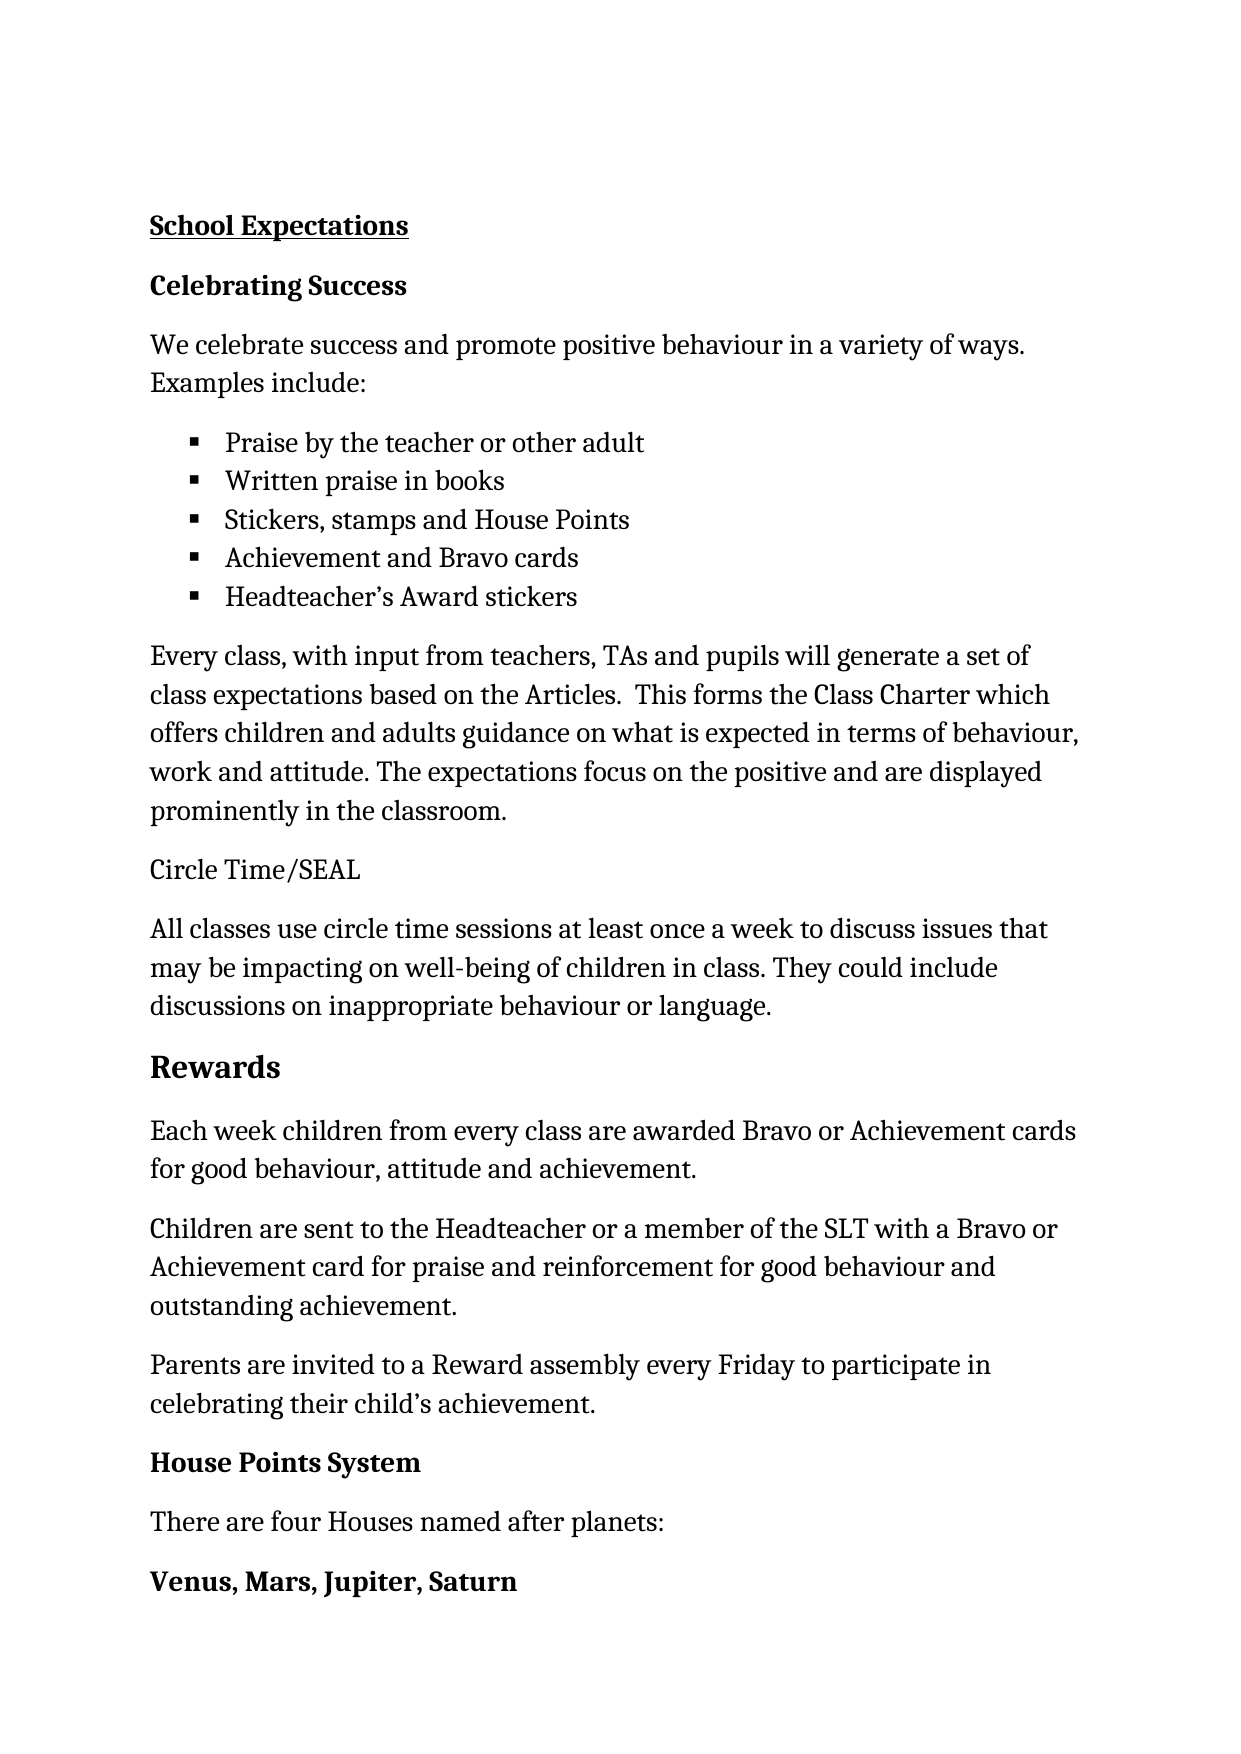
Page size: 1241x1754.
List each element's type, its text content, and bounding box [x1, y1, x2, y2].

list Praise by the teacher or other adult [187, 426, 1090, 459]
text Circle Time/SEAL [150, 853, 1090, 887]
text There are four Houses named after planets: [150, 1506, 1090, 1539]
text Each week children from every class are awarded Bravo or Achievement cards for good behaviour, attitude and achievement. [150, 1114, 1090, 1186]
text Rewards [150, 1049, 1090, 1087]
text School Expectations [150, 209, 1090, 243]
text All classes use circle time sessions at least once a week to discuss issues that may be impacting on well-being of children in class. They could include discussions on inappropriate behaviour or language. [150, 912, 1090, 1023]
list Achievement and Bravo cards [187, 542, 1090, 575]
text Celebrating Success [150, 269, 1090, 302]
list Headteacher’s Award stickers [187, 580, 1090, 614]
text Children are sent to the Headteacher or a member of the SLT with a Bravo or Achievement card for praise and reinforcement for good behaviour and outstanding achievement. [150, 1212, 1090, 1322]
text Parents are invited to a Reward assembly every Friday to participate in celebrating their child’s achievement. [150, 1348, 1090, 1420]
list Stickers, stamps and House Points [187, 503, 1090, 537]
text We celebrate success and promote positive behaviour in a variety of ways. Examples include: [150, 328, 1090, 400]
text House Points System [150, 1446, 1090, 1480]
text Every class, with input from teachers, TAs and pupils will generate a set of class expectations based on the Articles. This forms the Class Charter which offers children and adults guidance on what is expected in terms of behaviour, work and attitude. The expectations focus on the positive and are displayed prominently in the classroom. [150, 639, 1090, 827]
text Venus, Mars, Jupiter, Saturn [150, 1565, 1090, 1598]
list Written praise in books [187, 464, 1090, 498]
